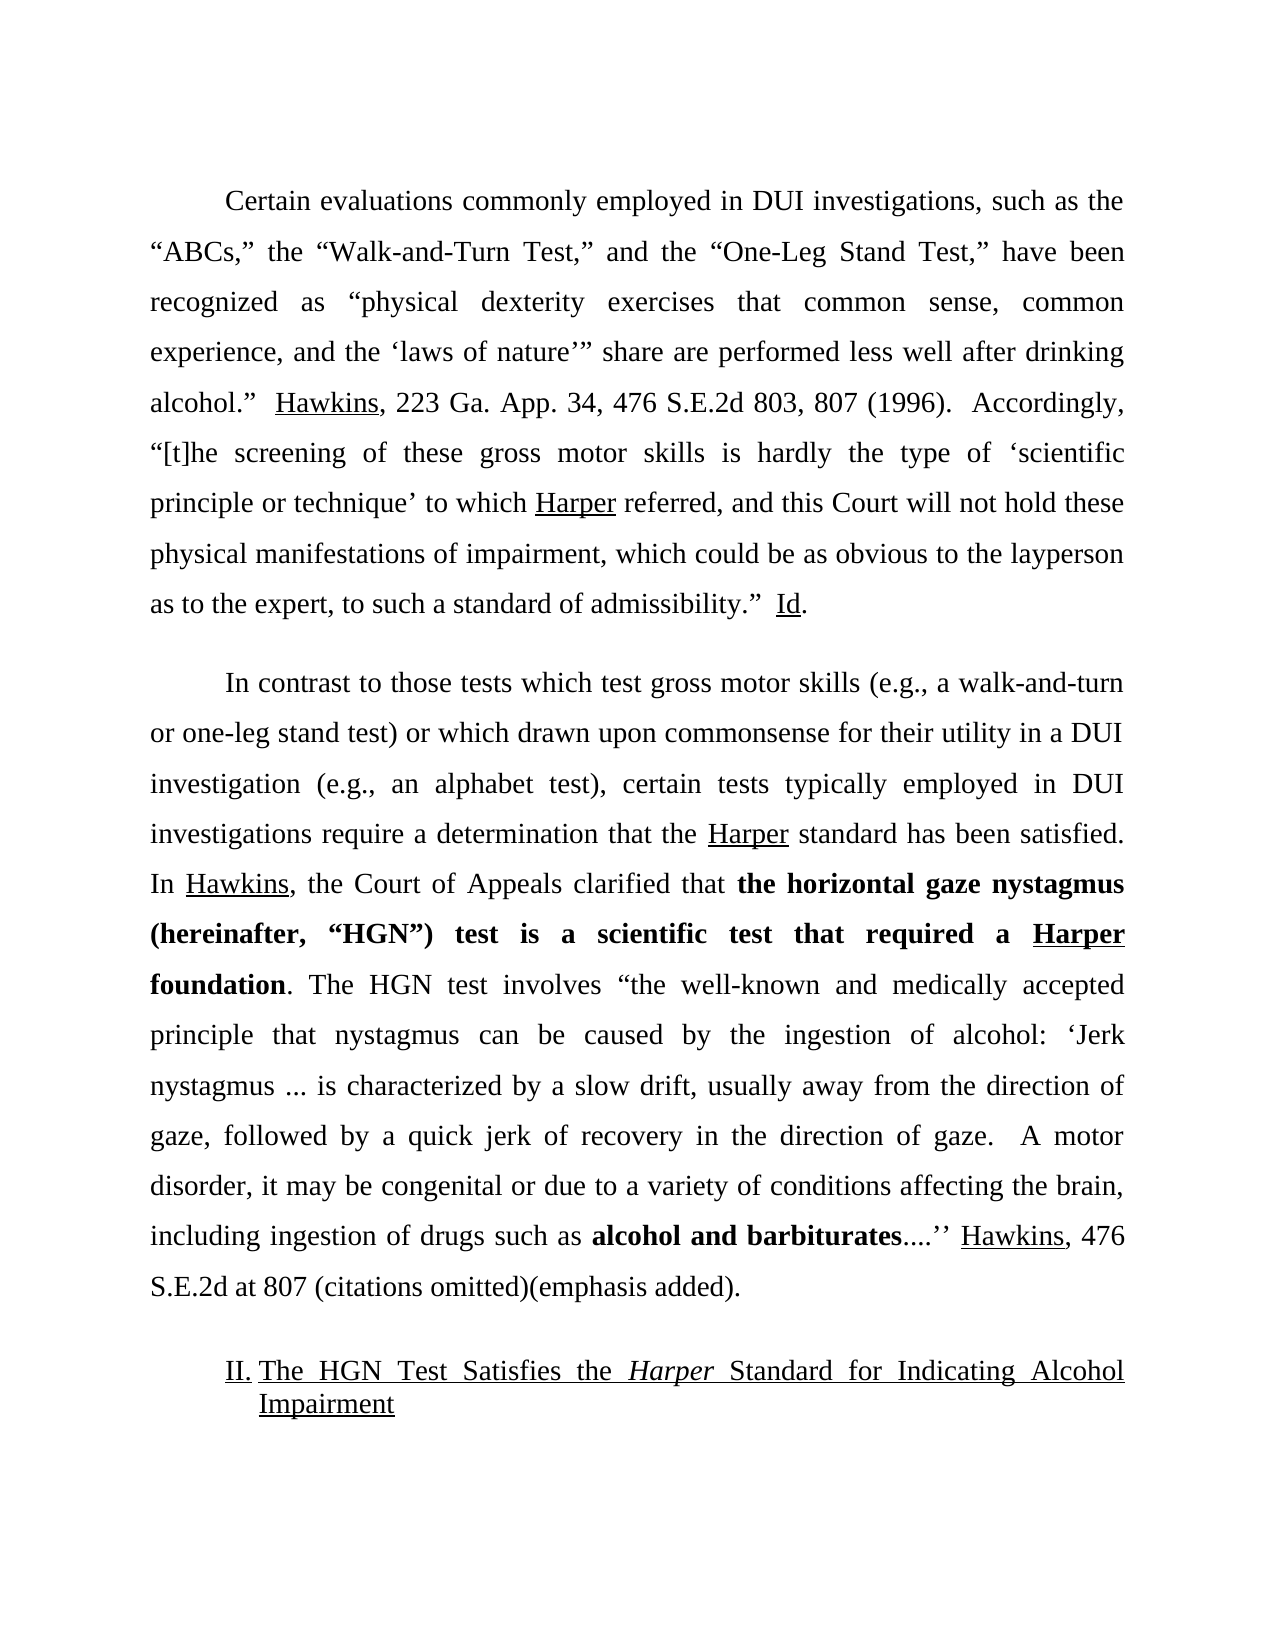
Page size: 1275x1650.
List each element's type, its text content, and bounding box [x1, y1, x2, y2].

text In contrast to those tests which test gross motor skills (e.g., a walk-and-turn or one-leg stand test) or which drawn upon commonsense for their utility in a DUI investigation (e.g., an alphabet test), certain tests typically employed in DUI investigations require a determination that the Harper standard has been satisfied. In Hawkins, the Court of Appeals clarified that the horizontal gaze nystagmus (hereinafter, “HGN”) test is a scientific test that required a Harper foundation. The HGN test involves “the well-known and medically accepted principle that nystagmus can be caused by the ingestion of alcohol: ‘Jerk nystagmus ... is characterized by a slow drift, usually away from the direction of gaze, followed by a quick jerk of recovery in the direction of gaze. A motor disorder, it may be congenital or due to a variety of conditions affecting the brain, including ingestion of drugs such as alcohol and barbiturates....’’ Hawkins, 476 S.E.2d at 807 (citations omitted)(emphasis added). [150, 665, 1125, 1302]
text Certain evaluations commonly employed in DUI investigations, such as the “ABCs,” the “Walk-and-Turn Test,” and the “One-Leg Stand Test,” have been recognized as “physical dexterity exercises that common sense, common experience, and the ‘laws of nature’” share are performed less well after drinking alcohol.” Hawkins, 223 Ga. App. 34, 476 S.E.2d 803, 807 (1996). Accordingly, “[t]he screening of these gross motor skills is hardly the type of ‘scientific principle or technique’ to which Harper referred, and this Court will not hold these physical manifestations of impairment, which could be as obvious to the layperson as to the expert, to such a standard of admissibility.” Id. [150, 183, 1125, 619]
list The HGN Test Satisfies the Harper Standard for Indicating Alcohol Impairment [225, 1353, 1125, 1420]
